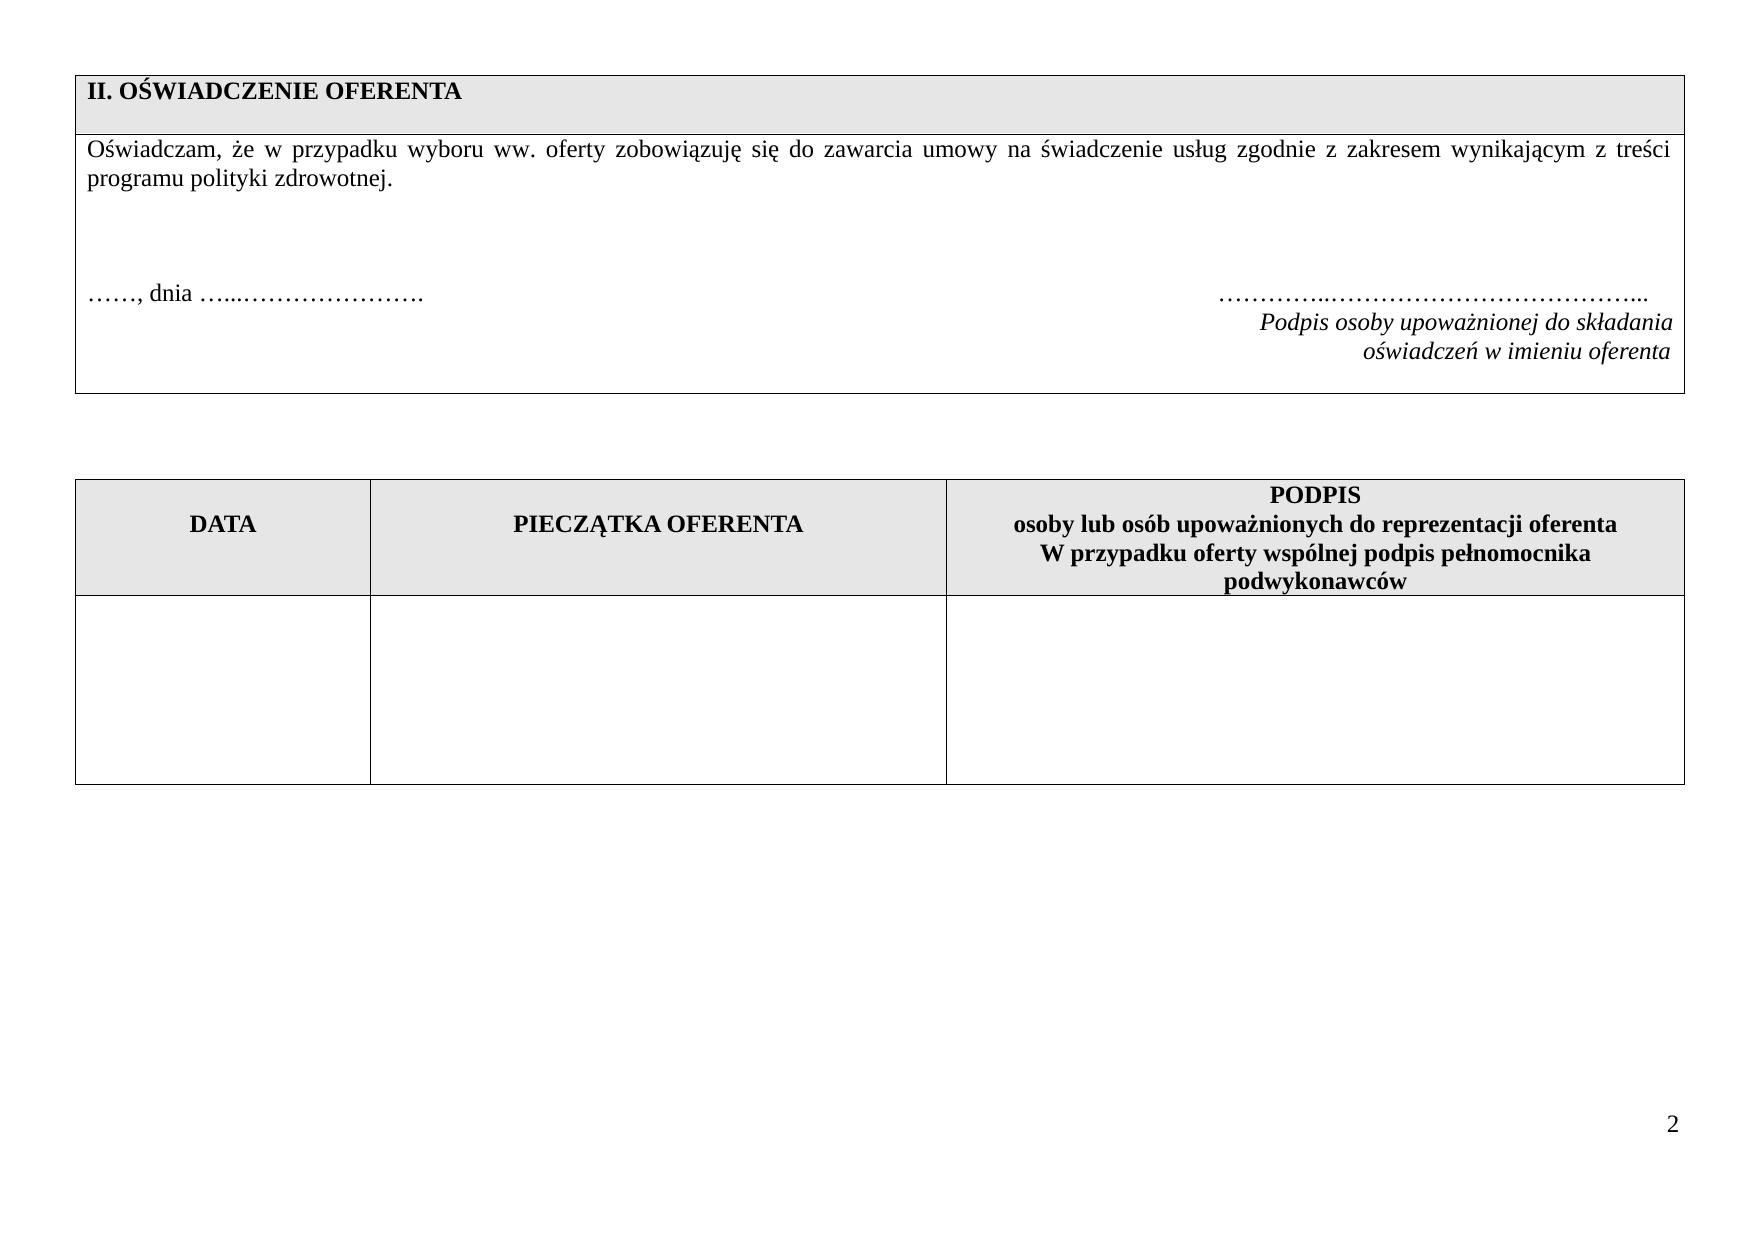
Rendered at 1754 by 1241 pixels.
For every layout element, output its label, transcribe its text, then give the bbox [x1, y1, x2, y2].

table_header PODPIS osoby lub osób upoważnionych do reprezentacji oferenta W przypadku oferty wspólnej podpis pełnomocnika podwykonawców [947, 480, 1684, 595]
table_cell [947, 596, 1684, 784]
table_header PIECZĄTKA OFERENTA [371, 480, 946, 595]
table_cell [76, 596, 370, 784]
table_header II. OŚWIADCZENIE OFERENTA [76, 76, 1684, 133]
table_cell Oświadczam, że w przypadku wyboru ww. oferty zobowiązuję się do zawarcia umowy na świadczenie usług zgodnie z zakresem wynikającym z treści programu polityki zdrowotnej. ……, dnia …...…………………. …………..………………………………... Podpis osoby upoważnionej do składania oświadczeń w imieniu oferenta [76, 135, 1684, 393]
table_cell [371, 596, 946, 784]
table_header DATA [76, 480, 370, 595]
